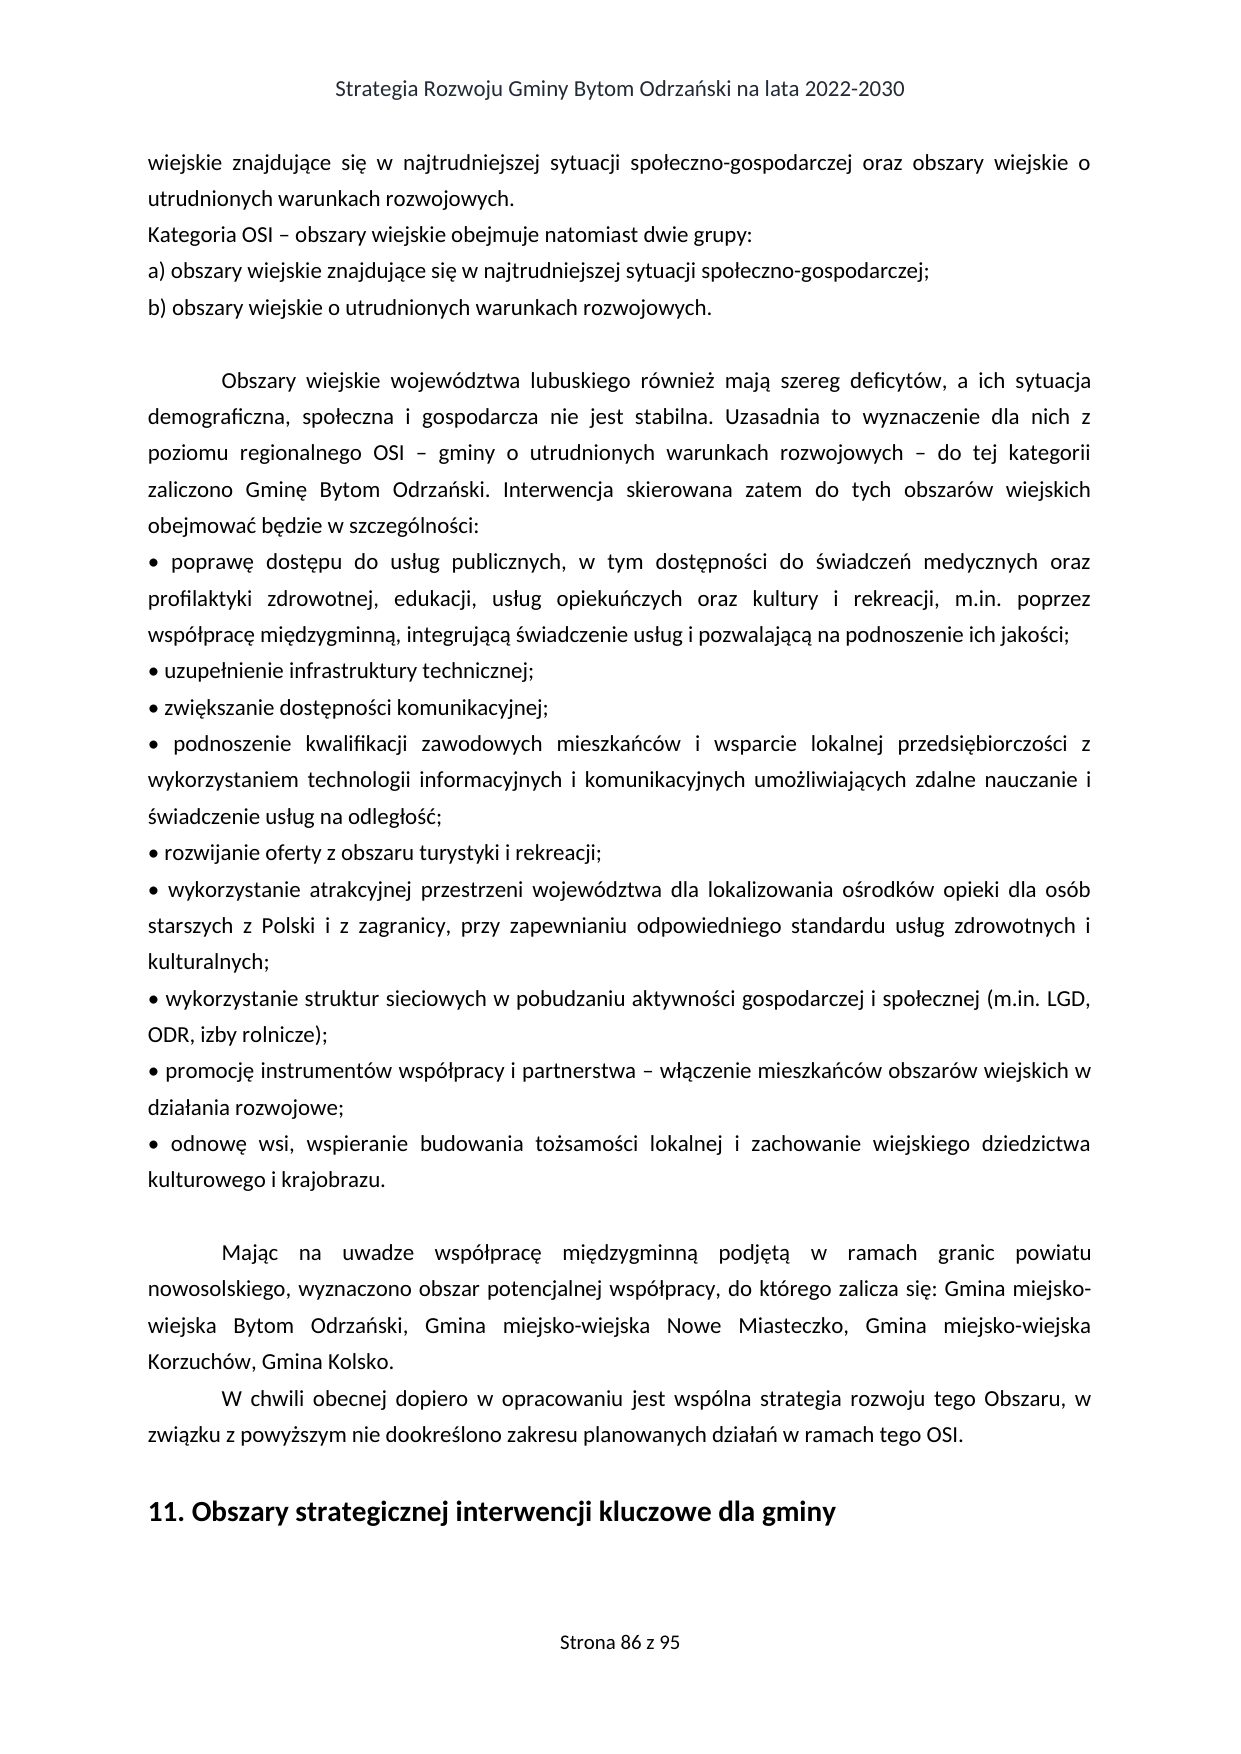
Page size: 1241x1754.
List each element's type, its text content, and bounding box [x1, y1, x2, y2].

text • zwiększanie dostępności komunikacyjnej; [148, 693, 1093, 721]
text • podnoszenie kwalifikacji zawodowych mieszkańców i wsparcie lokalnej przedsiębiorczości z wykorzystaniem technologii informacyjnych i komunikacyjnych umożliwiających zdalne nauczanie i świadczenie usług na odległość; [148, 729, 1093, 830]
text Obszary wiejskie województwa lubuskiego również mają szereg deficytów, a ich sytuacja demograficzna, społeczna i gospodarcza nie jest stabilna. Uzasadnia to wyznaczenie dla nich z poziomu regionalnego OSI – gminy o utrudnionych warunkach rozwojowych – do tej kategorii zaliczono Gminę Bytom Odrzański. Interwencja skierowana zatem do tych obszarów wiejskich obejmować będzie w szczególności: [148, 366, 1093, 539]
text • promocję instrumentów współpracy i partnerstwa – włączenie mieszkańców obszarów wiejskich w działania rozwojowe; [148, 1056, 1093, 1121]
text • rozwijanie oferty z obszaru turystyki i rekreacji; [148, 838, 1093, 866]
text Kategoria OSI – obszary wiejskie obejmuje natomiast dwie grupy: [148, 220, 1093, 248]
text • wykorzystanie struktur sieciowych w pobudzaniu aktywności gospodarczej i społecznej (m.in. LGD, ODR, izby rolnicze); [148, 984, 1093, 1048]
text • uzupełnienie infrastruktury technicznej; [148, 657, 1093, 684]
text W chwili obecnej dopiero w opracowaniu jest wspólna strategia rozwoju tego Obszaru, w związku z powyższym nie dookreślono zakresu planowanych działań w ramach tego OSI. [148, 1384, 1093, 1448]
text b) obszary wiejskie o utrudnionych warunkach rozwojowych. [148, 293, 1093, 321]
text • poprawę dostępu do usług publicznych, w tym dostępności do świadczeń medycznych oraz profilaktyki zdrowotnej, edukacji, usług opiekuńczych oraz kultury i rekreacji, m.in. poprzez współpracę międzygminną, integrującą świadczenie usług i pozwalającą na podnoszenie ich jakości; [148, 547, 1093, 648]
text a) obszary wiejskie znajdujące się w najtrudniejszej sytuacji społeczno-gospodarczej; [148, 257, 1093, 285]
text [148, 148, 1093, 212]
text 11. Obszary strategicznej interwencji kluczowe dla gminy [148, 1493, 1093, 1528]
text Mając na uwadze współpracę międzygminną podjętą w ramach granic powiatu nowosolskiego, wyznaczono obszar potencjalnej współpracy, do którego zalicza się: Gmina miejsko-wiejska Bytom Odrzański, Gmina miejsko-wiejska Nowe Miasteczko, Gmina miejsko-wiejska Korzuchów, Gmina Kolsko. [148, 1238, 1093, 1375]
text • odnowę wsi, wspieranie budowania tożsamości lokalnej i zachowanie wiejskiego dziedzictwa kulturowego i krajobrazu. [148, 1129, 1093, 1193]
text • wykorzystanie atrakcyjnej przestrzeni województwa dla lokalizowania ośrodków opieki dla osób starszych z Polski i z zagranicy, przy zapewnianiu odpowiedniego standardu usług zdrowotnych i kulturalnych; [148, 875, 1093, 975]
